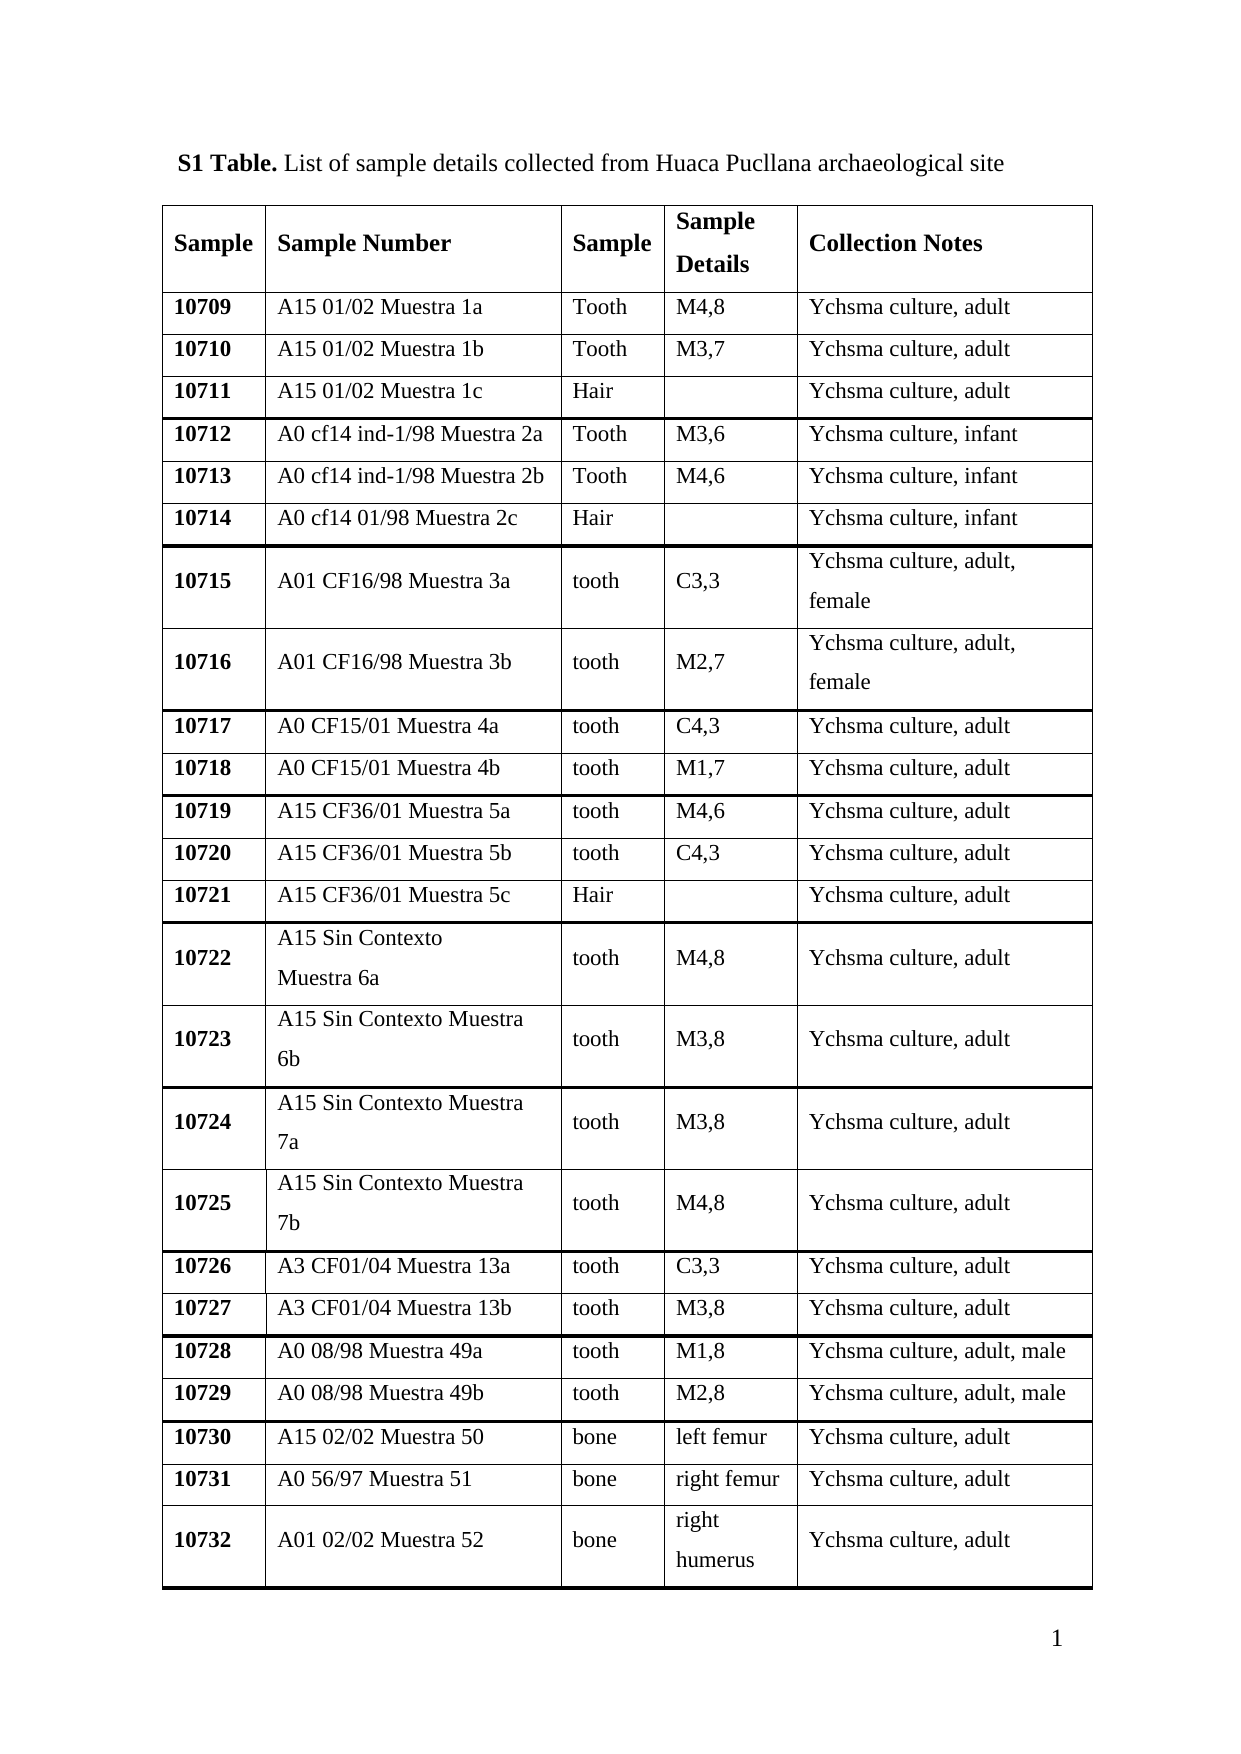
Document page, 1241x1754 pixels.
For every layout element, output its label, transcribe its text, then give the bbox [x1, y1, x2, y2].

table_cell M4,8 [665, 1170, 797, 1249]
table_cell M1,8 [665, 1338, 797, 1378]
table_cell A15 CF36/01 Muestra 5a [266, 797, 561, 838]
table_cell A01 02/02 Muestra 52 [266, 1506, 561, 1586]
table_cell tooth [562, 1253, 664, 1293]
table_cell 10716 [163, 629, 265, 709]
table_cell A0 08/98 Muestra 49a [266, 1338, 561, 1378]
table_cell Ychsma culture, adult [798, 1294, 1092, 1334]
table_cell Ychsma culture, infant [798, 504, 1092, 544]
table_cell tooth [562, 548, 664, 628]
table_cell A15 02/02 Muestra 50 [266, 1423, 561, 1463]
table_cell C4,3 [665, 712, 797, 752]
table_cell A15 CF36/01 Muestra 5b [266, 839, 561, 879]
text S1 Table. List of sample details collected from Huaca Pucllana archaeological site [177, 148, 1063, 176]
table_cell right femur [665, 1465, 797, 1505]
table_cell M4,8 [665, 924, 797, 1004]
table_cell tooth [562, 1170, 664, 1249]
table_cell Tooth [562, 293, 664, 334]
table_cell 10732 [163, 1506, 265, 1586]
table_cell M2,8 [665, 1379, 797, 1420]
table_cell 10729 [163, 1379, 265, 1420]
table_cell 10712 [163, 420, 265, 461]
table_cell Ychsma culture, adult [798, 1465, 1092, 1505]
table_cell Ychsma culture, adult [798, 924, 1092, 1004]
table_cell Hair [562, 881, 664, 921]
table_cell Ychsma culture, adult, female [798, 548, 1092, 628]
table_cell 10722 [163, 924, 265, 1004]
table_cell Ychsma culture, adult [798, 881, 1092, 921]
table_cell M3,7 [665, 335, 797, 376]
table_cell A15 01/02 Muestra 1c [266, 377, 561, 417]
table_cell 10731 [163, 1465, 265, 1505]
table_cell C3,3 [665, 1253, 797, 1293]
table_cell 10721 [163, 881, 265, 921]
table_cell A0 CF15/01 Muestra 4a [266, 712, 561, 752]
table_header Sample Number [266, 206, 561, 292]
table_cell A15 01/02 Muestra 1b [266, 335, 561, 376]
table_cell Tooth [562, 420, 664, 461]
table_cell Ychsma culture, adult [798, 1506, 1092, 1586]
table_cell tooth [562, 1338, 664, 1378]
table_cell bone [562, 1423, 664, 1463]
table_cell 10724 [163, 1089, 265, 1169]
table_header Sample Details [665, 206, 797, 292]
table_cell Ychsma culture, adult [798, 1170, 1092, 1249]
table_cell 10711 [163, 377, 265, 417]
table_header Sample [163, 206, 265, 292]
table_cell A01 CF16/98 Muestra 3b [266, 629, 561, 709]
table_header Collection Notes [798, 206, 1092, 292]
table_cell tooth [562, 797, 664, 838]
table_cell tooth [562, 712, 664, 752]
table_cell left femur [665, 1423, 797, 1463]
table_cell A0 cf14 ind-1/98 Muestra 2a [266, 420, 561, 461]
table_cell tooth [562, 1294, 664, 1334]
table_cell right humerus [665, 1506, 797, 1586]
table_cell Ychsma culture, infant [798, 420, 1092, 461]
table_cell 10726 [163, 1253, 265, 1293]
table_cell Ychsma culture, adult [798, 1089, 1092, 1169]
table_cell Ychsma culture, adult [798, 754, 1092, 794]
table_cell C3,3 [665, 548, 797, 628]
table_cell Ychsma culture, adult, male [798, 1379, 1092, 1420]
table_cell A15 Sin Contexto Muestra 7a [266, 1089, 561, 1169]
table_cell tooth [562, 924, 664, 1004]
table_cell bone [562, 1506, 664, 1586]
table_cell 10718 [163, 754, 265, 794]
table_cell Tooth [562, 335, 664, 376]
table_cell A3 CF01/04 Muestra 13b [267, 1294, 561, 1334]
table_cell Ychsma culture, adult [798, 1253, 1092, 1293]
table_cell Ychsma culture, adult [798, 1423, 1092, 1463]
table_cell A15 Sin Contexto Muestra 6b [266, 1006, 561, 1086]
table_cell Ychsma culture, adult [798, 335, 1092, 376]
table_cell 10728 [163, 1338, 265, 1378]
table_cell Ychsma culture, adult [798, 797, 1092, 838]
table_cell A0 CF15/01 Muestra 4b [266, 754, 561, 794]
table_cell bone [562, 1465, 664, 1505]
table_cell A0 cf14 ind-1/98 Muestra 2b [266, 462, 561, 503]
table_cell 10710 [163, 335, 265, 376]
table_cell Ychsma culture, adult [798, 293, 1092, 334]
table_cell [665, 377, 797, 417]
table_cell tooth [562, 1006, 664, 1086]
table_cell A15 CF36/01 Muestra 5c [266, 881, 561, 921]
table_cell A3 CF01/04 Muestra 13a [266, 1253, 561, 1293]
table_cell A01 CF16/98 Muestra 3a [266, 548, 561, 628]
table_cell M1,7 [665, 754, 797, 794]
table_cell 10727 [163, 1294, 266, 1334]
table_cell M3,8 [665, 1006, 797, 1086]
table_cell Ychsma culture, adult [798, 1006, 1092, 1086]
table_cell A0 cf14 01/98 Muestra 2c [266, 504, 561, 544]
table_cell [665, 881, 797, 921]
table_cell [665, 504, 797, 544]
table_cell 10709 [163, 293, 265, 334]
table_cell Ychsma culture, infant [798, 462, 1092, 503]
table_cell Ychsma culture, adult [798, 377, 1092, 417]
table_cell 10723 [163, 1006, 265, 1086]
table_cell 10717 [163, 712, 265, 752]
table_cell 10714 [163, 504, 265, 544]
table_cell A15 01/02 Muestra 1a [266, 293, 561, 334]
table_cell Hair [562, 504, 664, 544]
table_cell Ychsma culture, adult, male [798, 1338, 1092, 1378]
table_cell Ychsma culture, adult [798, 839, 1092, 879]
table_cell Tooth [562, 462, 664, 503]
table_cell M4,8 [665, 293, 797, 334]
table_cell M3,8 [665, 1089, 797, 1169]
table_cell Ychsma culture, adult, female [798, 629, 1092, 709]
table_cell 10713 [163, 462, 265, 503]
table_cell Hair [562, 377, 664, 417]
table_cell Ychsma culture, adult [798, 712, 1092, 752]
table_cell M4,6 [665, 797, 797, 838]
table_cell 10719 [163, 797, 265, 838]
table_cell M2,7 [665, 629, 797, 709]
table_cell A15 Sin Contexto Muestra 7b [267, 1170, 561, 1249]
table_cell tooth [562, 754, 664, 794]
table_cell 10730 [163, 1423, 265, 1463]
table_cell A0 08/98 Muestra 49b [266, 1379, 561, 1420]
table_cell A15 Sin Contexto Muestra 6a [266, 924, 561, 1004]
table_cell M3,8 [665, 1294, 797, 1334]
table_cell 10715 [163, 548, 265, 628]
table_cell A0 56/97 Muestra 51 [266, 1465, 561, 1505]
table_cell 10720 [163, 839, 265, 879]
table_cell tooth [562, 1379, 664, 1420]
table_cell C4,3 [665, 839, 797, 879]
table_cell M3,6 [665, 420, 797, 461]
table_header Sample [562, 206, 664, 292]
table_cell M4,6 [665, 462, 797, 503]
table_cell tooth [562, 1089, 664, 1169]
table_cell tooth [562, 629, 664, 709]
table_cell 10725 [163, 1170, 266, 1249]
table_cell tooth [562, 839, 664, 879]
